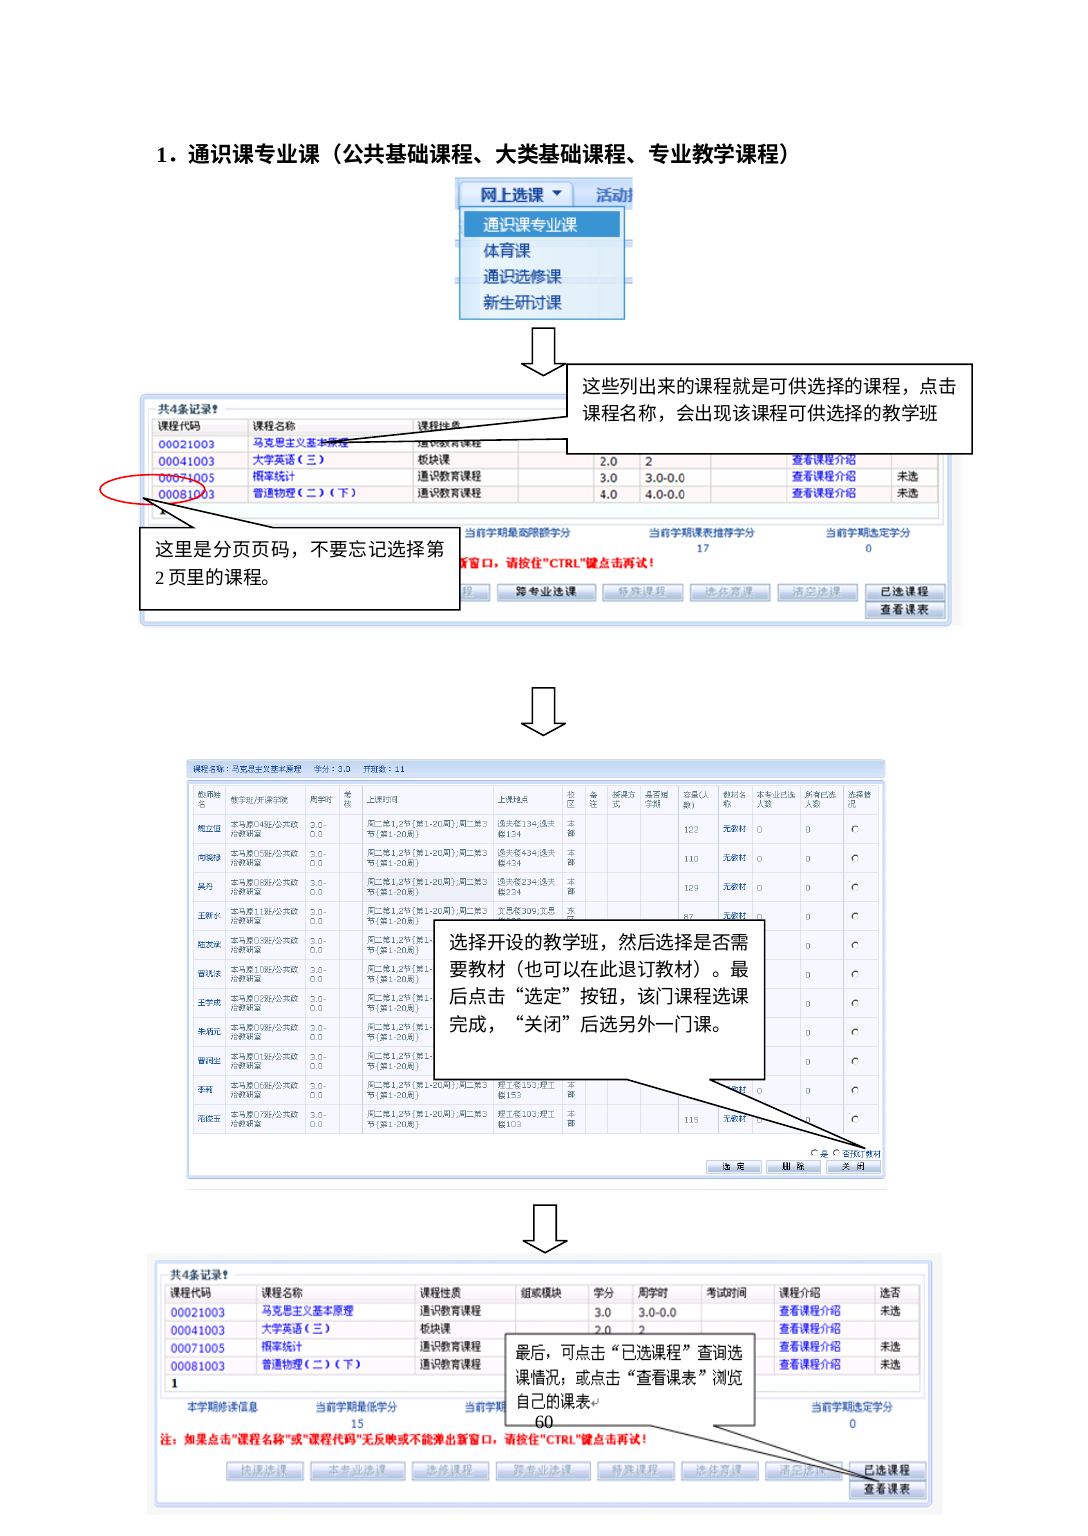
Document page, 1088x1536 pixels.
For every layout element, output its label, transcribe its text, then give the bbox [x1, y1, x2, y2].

picture [128, 382, 972, 637]
picture [454, 175, 633, 323]
picture [146, 1253, 943, 1515]
picture [186, 758, 886, 1190]
text 1．通识课专业课（公共基础课程、大类基础课程、专业教学课程） [112, 136, 975, 169]
picture [128, 476, 203, 503]
